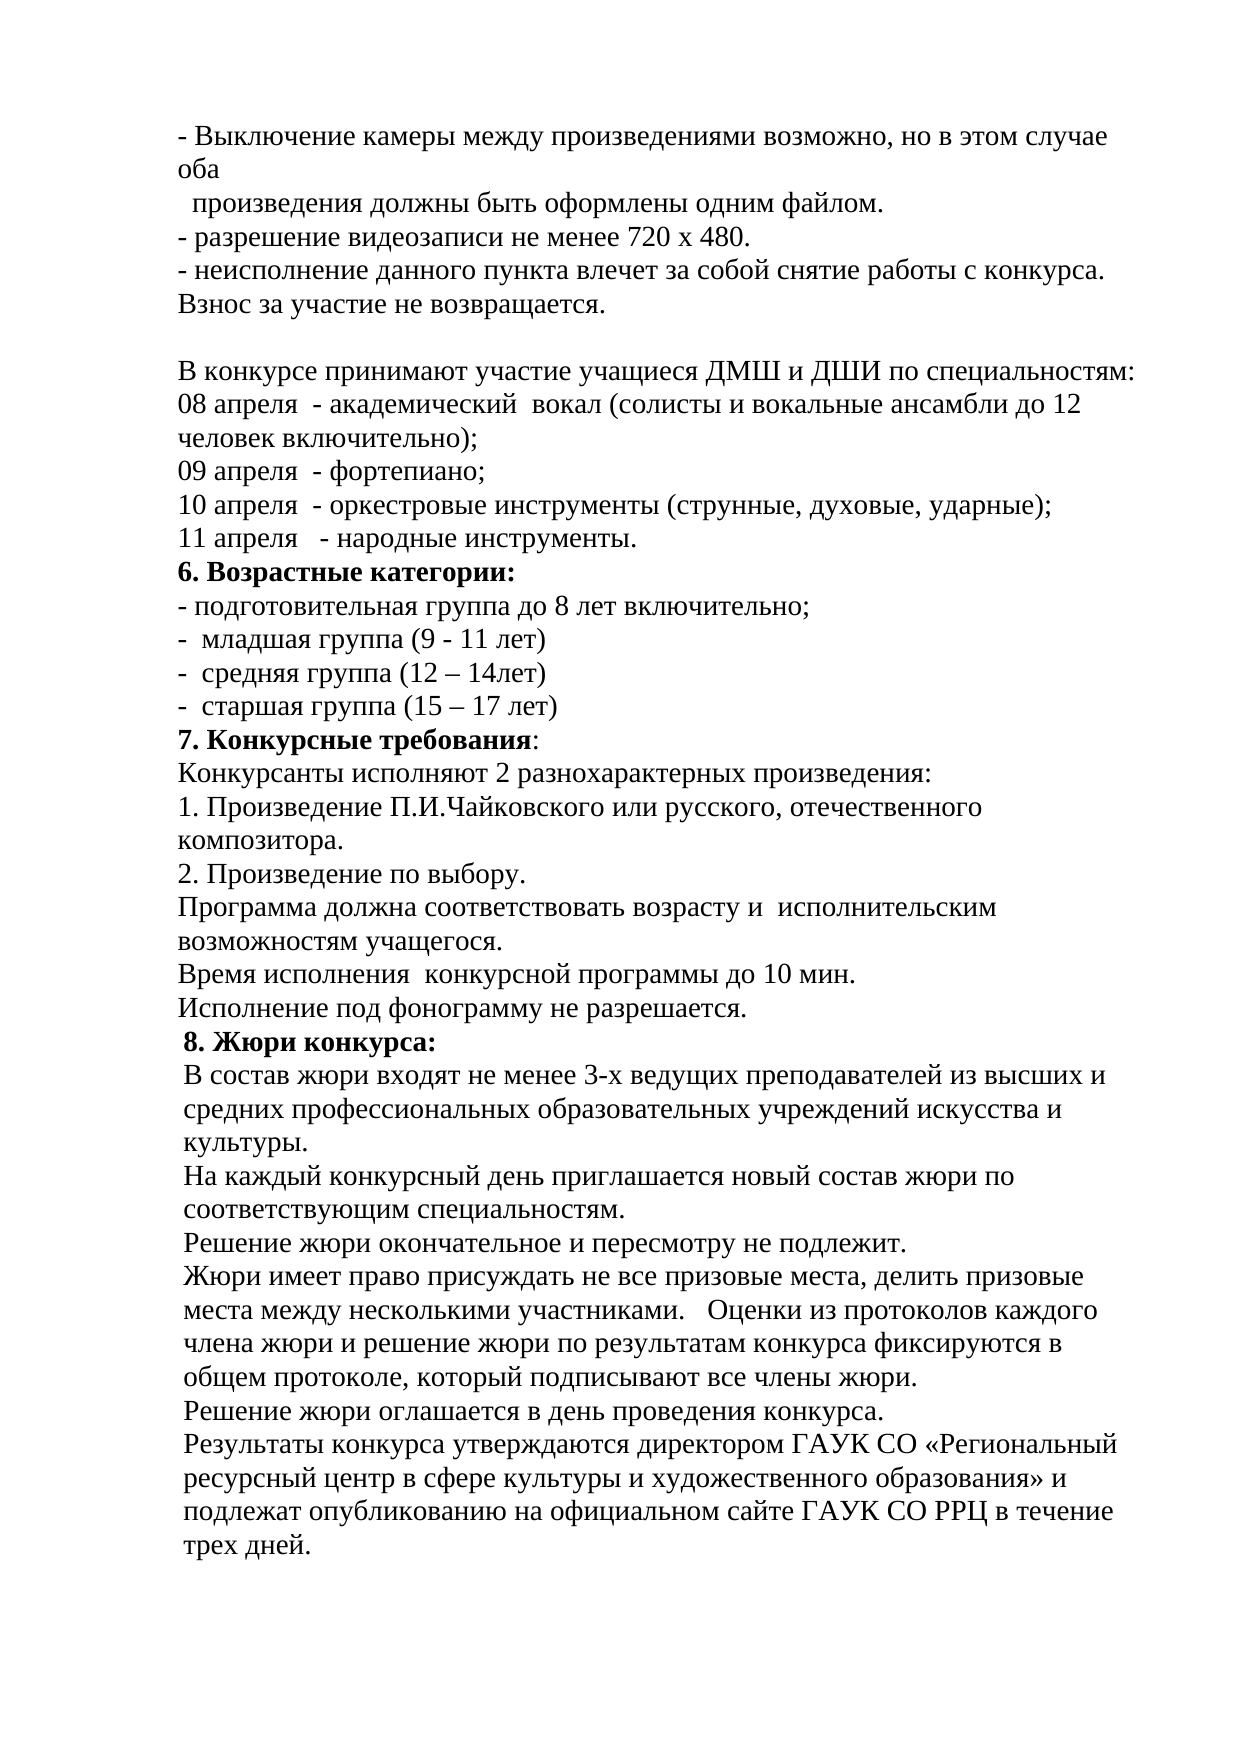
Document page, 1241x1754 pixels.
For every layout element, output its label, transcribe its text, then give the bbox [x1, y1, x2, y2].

text - неисполнение данного пункта влечет за собой снятие работы с конкурса. [177, 252, 1152, 286]
text - разрешение видеозаписи не менее 720 х 480. [177, 219, 1152, 252]
text Взнос за участие не возвращается. [177, 286, 1152, 319]
text В состав жюри входят не менее 3-х ведущих преподавателей из высших и средних профессиональных образовательных учреждений искусства и культуры. На каждый конкурсный день приглашается новый состав жюри по соответствующим специальностям. Решение жюри окончательное и пересмотру не подлежит. Жюри имеет право присуждать не все призовые места, делить призовые места между несколькими участниками. Оценки из протоколов каждого члена жюри и решение жюри по результатам конкурса фиксируются в общем протоколе, который подписывают все члены жюри. Решение жюри оглашается в день проведения конкурса. Результаты конкурса утверждаются директором ГАУК СО «Региональный ресурсный центр в сфере культуры и художественного образования» и подлежат опубликованию на официальном сайте ГАУК СО РРЦ в течение трех дней. [183, 1057, 1152, 1560]
text 8. Жюри конкурса: [183, 1024, 1152, 1057]
text - Выключение камеры между произведениями возможно, но в этом случае оба произведения должны быть оформлены одним файлом. [177, 118, 1152, 219]
text В конкурсе принимают участие учащиеся ДМШ и ДШИ по специальностям: 08 апреля - академический вокал (солисты и вокальные ансамбли до 12 человек включительно); 09 апреля - фортепиано; 10 апреля - оркестровые инструменты (струнные, духовые, ударные); 11 апреля - народные инструменты. 6. Возрастные категории: - подготовительная группа до 8 лет включительно; - младшая группа (9 - 11 лет) - средняя группа (12 – 14лет) - старшая группа (15 – 17 лет) [177, 353, 1152, 722]
text 7. Конкурсные требования: Конкурсанты исполняют 2 разнохарактерных произведения: 1. Произведение П.И.Чайковского или русского, отечественного композитора. 2. Произведение по выбору. Программа должна соответствовать возрасту и исполнительским возможностям учащегося. Время исполнения конкурсной программы до 10 мин. Исполнение под фонограмму не разрешается. [177, 722, 1152, 1024]
